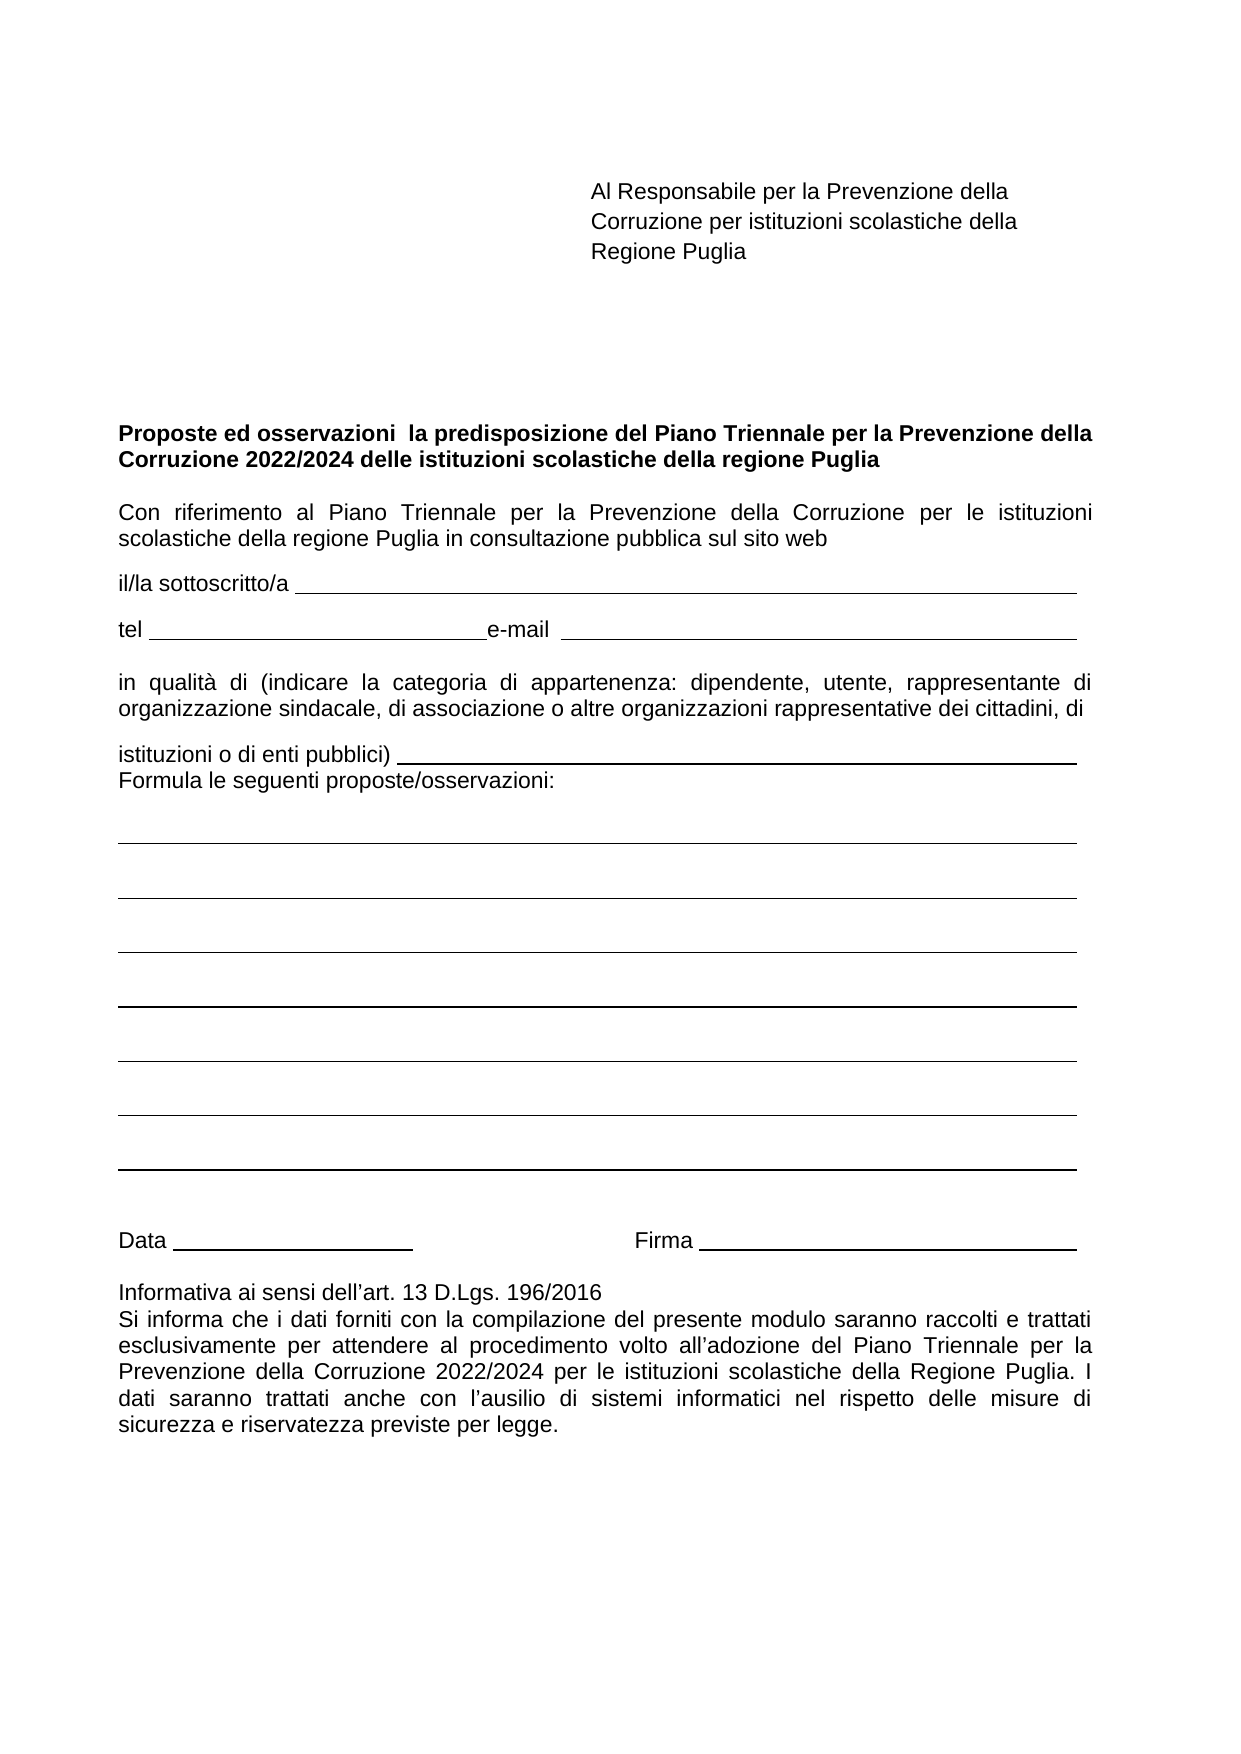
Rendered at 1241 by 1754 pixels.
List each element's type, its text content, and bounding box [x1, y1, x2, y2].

text in qualità di (indicare la categoria di appartenenza: dipendente, utente, rappresentante di organizzazione sindacale, di associazione o altre organizzazioni rappresentative dei cittadini, di [118, 669, 1093, 721]
text Data Firma [118, 1227, 1093, 1253]
text Con riferimento al Piano Triennale per la Prevenzione della Corruzione per le istituzioni scolastiche della regione Puglia in consultazione pubblica sul sito web [118, 498, 1093, 551]
text il/la sottoscritto/a [118, 570, 1093, 597]
text Proposte ed osservazioni la predisposizione del Piano Triennale per la Prevenzione della Corruzione 2022/2024 delle istituzioni scolastiche della regione Puglia [118, 419, 1093, 472]
text Al Responsabile per la Prevenzione della Corruzione per istituzioni scolastiche della Regione Puglia [591, 178, 1093, 264]
text tel e-mail [118, 616, 1093, 642]
text Informativa ai sensi dell’art. 13 D.Lgs. 196/2016 [118, 1279, 1093, 1306]
text istituzioni o di enti pubblici) [118, 741, 1093, 767]
text Formula le seguenti proposte/osservazioni: [118, 767, 1093, 793]
text Si informa che i dati forniti con la compilazione del presente modulo saranno raccolti e trattati esclusivamente per attendere al procedimento volto all’adozione del Piano Triennale per la Prevenzione della Corruzione 2022/2024 per le istituzioni scolastiche della Regione Puglia. I dati saranno trattati anche con l’ausilio di sistemi informatici nel rispetto delle misure di sicurezza e riservatezza previste per legge. [118, 1306, 1093, 1437]
